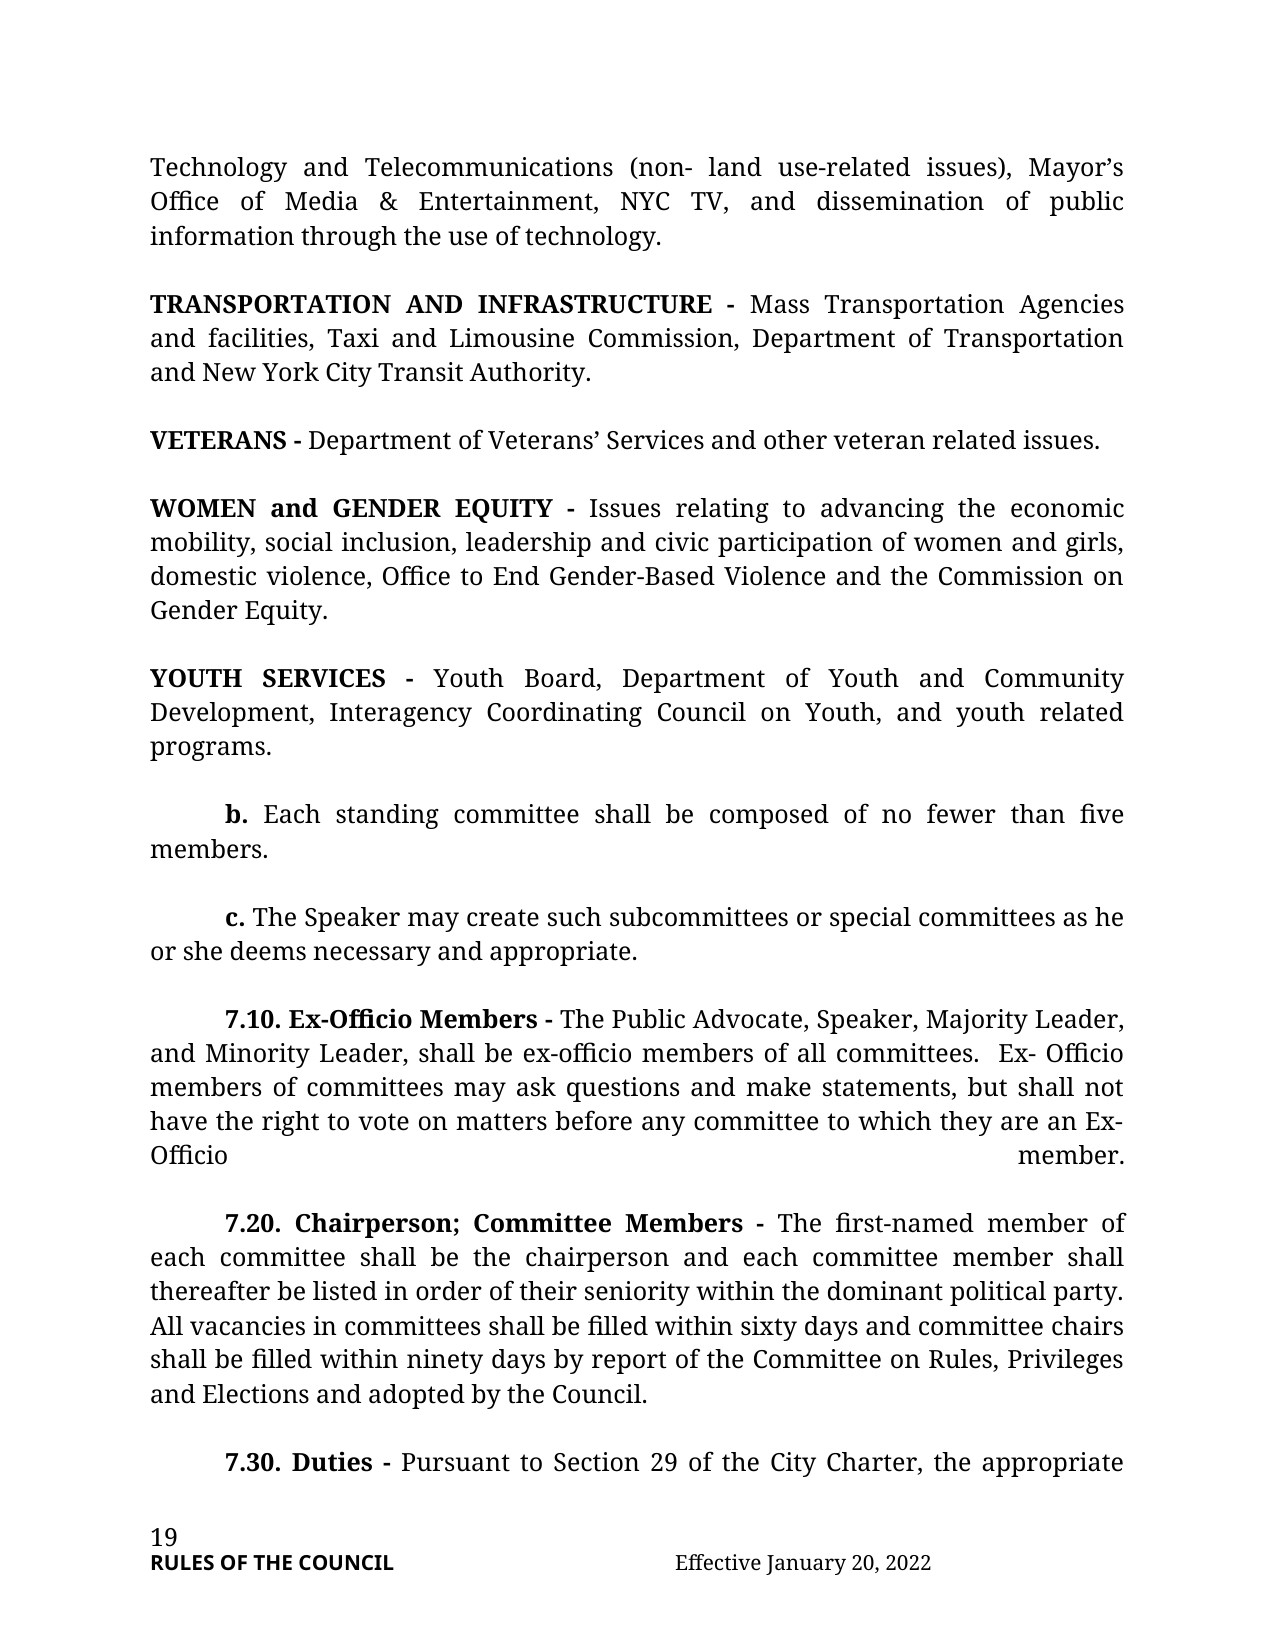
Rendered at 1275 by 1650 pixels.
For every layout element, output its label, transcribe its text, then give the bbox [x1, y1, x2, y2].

text VETERANS - Department of Veterans’ Services and other veteran related issues. [150, 422, 1125, 457]
text 7.10. Ex-Officio Members - The Public Advocate, Speaker, Majority Leader, and Minority Leader, shall be ex-officio members of all committees. Ex- Officio members of committees may ask questions and make statements, but shall not have the right to vote on matters before any committee to which they are an Ex-Officio member. [150, 1002, 1125, 1206]
text c. The Speaker may create such subcommittees or special committees as he or she deems necessary and appropriate. [150, 899, 1125, 967]
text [150, 150, 1125, 252]
text WOMEN and GENDER EQUITY - Issues relating to advancing the economic mobility, social inclusion, leadership and civic participation of women and girls, domestic violence, Office to End Gender-Based Violence and the Commission on Gender Equity. [150, 491, 1125, 627]
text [150, 1444, 1125, 1478]
text b. Each standing committee shall be composed of no fewer than five members. [150, 797, 1125, 865]
text YOUTH SERVICES - Youth Board, Department of Youth and Community Development, Interagency Coordinating Council on Youth, and youth related programs. [150, 661, 1125, 763]
text 7.20. Chairperson; Committee Members - The first-named member of each committee shall be the chairperson and each committee member shall thereafter be listed in order of their seniority within the dominant political party. All vacancies in committees shall be filled within sixty days and committee chairs shall be filled within ninety days by report of the Committee on Rules, Privileges and Elections and adopted by the Council. [150, 1206, 1125, 1410]
text TRANSPORTATION AND INFRASTRUCTURE - Mass Transportation Agencies and facilities, Taxi and Limousine Commission, Department of Transportation and New York City Transit Authority. [150, 286, 1125, 388]
